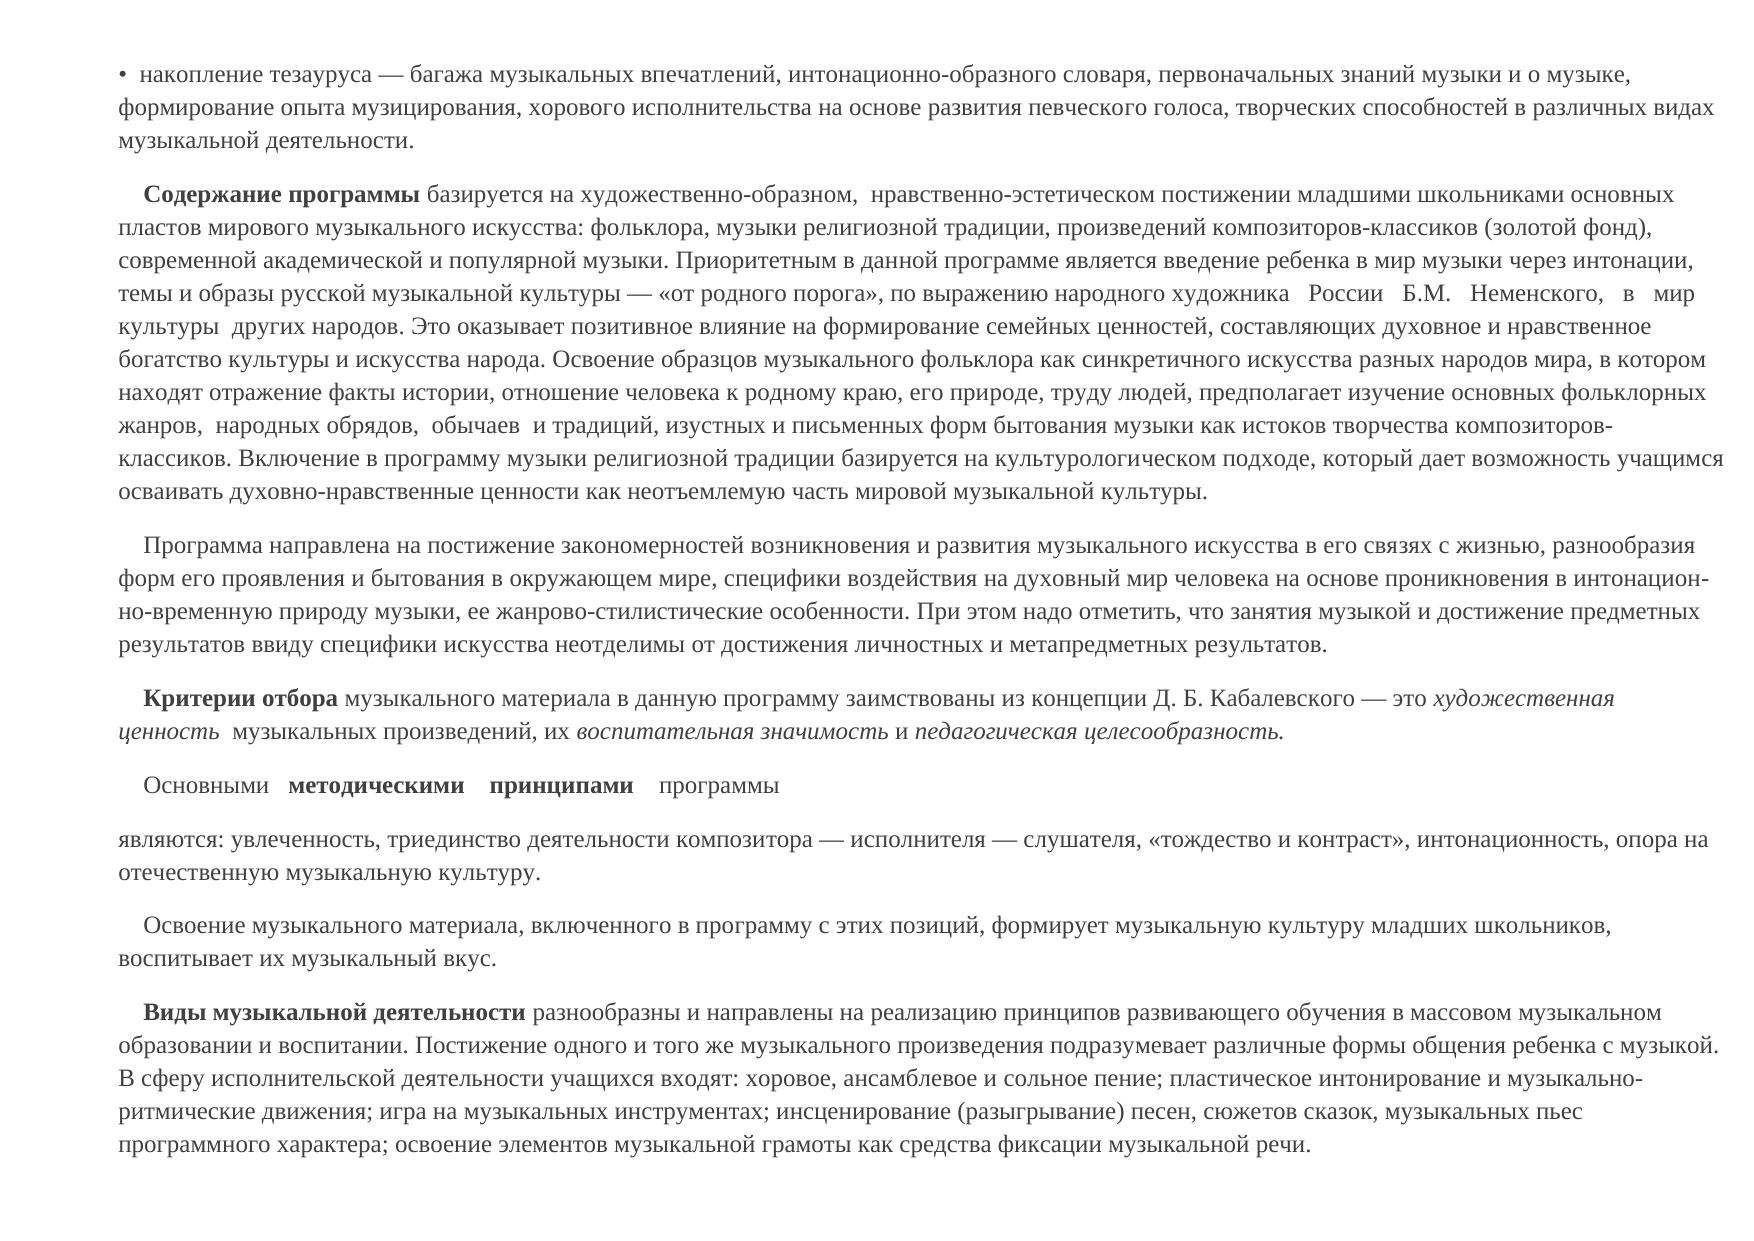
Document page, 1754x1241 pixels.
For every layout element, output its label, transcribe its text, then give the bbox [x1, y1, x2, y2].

text Критерии отбора музыкального материала в данную программу заимствованы из концепции Д. Б. Кабалевского — это художественная ценность музыкальных произведений, их воспитательная значимость и педагогическая целесообразность. [118, 683, 1724, 745]
text Содержание программы базируется на художественно-образном, нравственно-эстетическом постижении младшими школьниками основных пластов мирового музыкального искусства: фольклора, музыки религиозной традиции, произведений композиторов-классиков (золотой фонд), современной академической и популярной музыки. Приоритетным в данной программе является введение ребенка в мир музыки через интонации, темы и образы русской музыкальной культуры — «от родного порога», по выражению народного художника России Б.М. Неменского, в мир культуры других народов. Это оказывает позитивное влияние на формирование семейных ценностей, составляющих духовное и нравственное богатство культуры и искусства народа. Освоение образцов музыкального фольклора как синкретичного искусства разных народов мира, в котором находят отражение факты истории, отношение человека к родному краю, его природе, труду людей, предполагает изучение основных фольклорных жанров, народных обрядов, обычаев и традиций, изустных и письменных форм бытования музыки как истоков творчества композиторов-классиков. Включение в программу музыки религиозной традиции базируется на культурологическом подходе, который дает возможность учащимся осваивать духовно-нравственные ценности как неотъемлемую часть мировой музыкальной культуры. [118, 179, 1724, 505]
text Виды музыкальной деятельности разнообразны и направлены на реализацию принципов развивающего обучения в массовом музыкальном образовании и воспитании. Постижение одного и того же музыкального произведения подразумевает различные формы общения ребенка с музыкой. В сферу исполнительской деятельности учащихся входят: хоровое, ансамблевое и сольное пение; пластическое интонирование и музыкально-ритмические движения; игра на музыкальных инструментах; инсценирование (разыгрывание) песен, сюжетов сказок, музыкальных пьес программного характера; освоение элементов музыкальной грамоты как средства фиксации музыкальной речи. [118, 997, 1724, 1158]
text Основными методическими принципами программы [118, 770, 1724, 798]
text Освоение музыкального материала, включенного в программу с этих позиций, формирует музыкальную культуру младших школьников, воспитывает их музыкальный вкус. [118, 911, 1724, 972]
text являются: увлеченность, триединство деятельности композитора — исполнителя — слушателя, «тождество и контраст», интонационность, опора на отечественную музыкальную культуру. [118, 824, 1724, 885]
text • накопление тезауруса — багажа музыкальных впечатлений, интонационно-образного словаря, первоначальных знаний музыки и о музыке, формирование опыта музицирования, хорового исполнительства на основе развития певческого голоса, творческих способностей в различных видах музыкальной деятельности. [118, 59, 1724, 154]
text Программа направлена на постижение закономерностей возникновения и развития музыкального искусства в его связях с жизнью, разнообразия форм его проявления и бытования в окружающем мире, специфики воздействия на духовный мир человека на основе проникновения в интонационно-временную природу музыки, ее жанрово-стилистические особенности. При этом надо отметить, что занятия музыкой и достижение предметных результатов ввиду специфики искусства неотделимы от достижения личностных и метапредметных результатов. [118, 530, 1724, 658]
